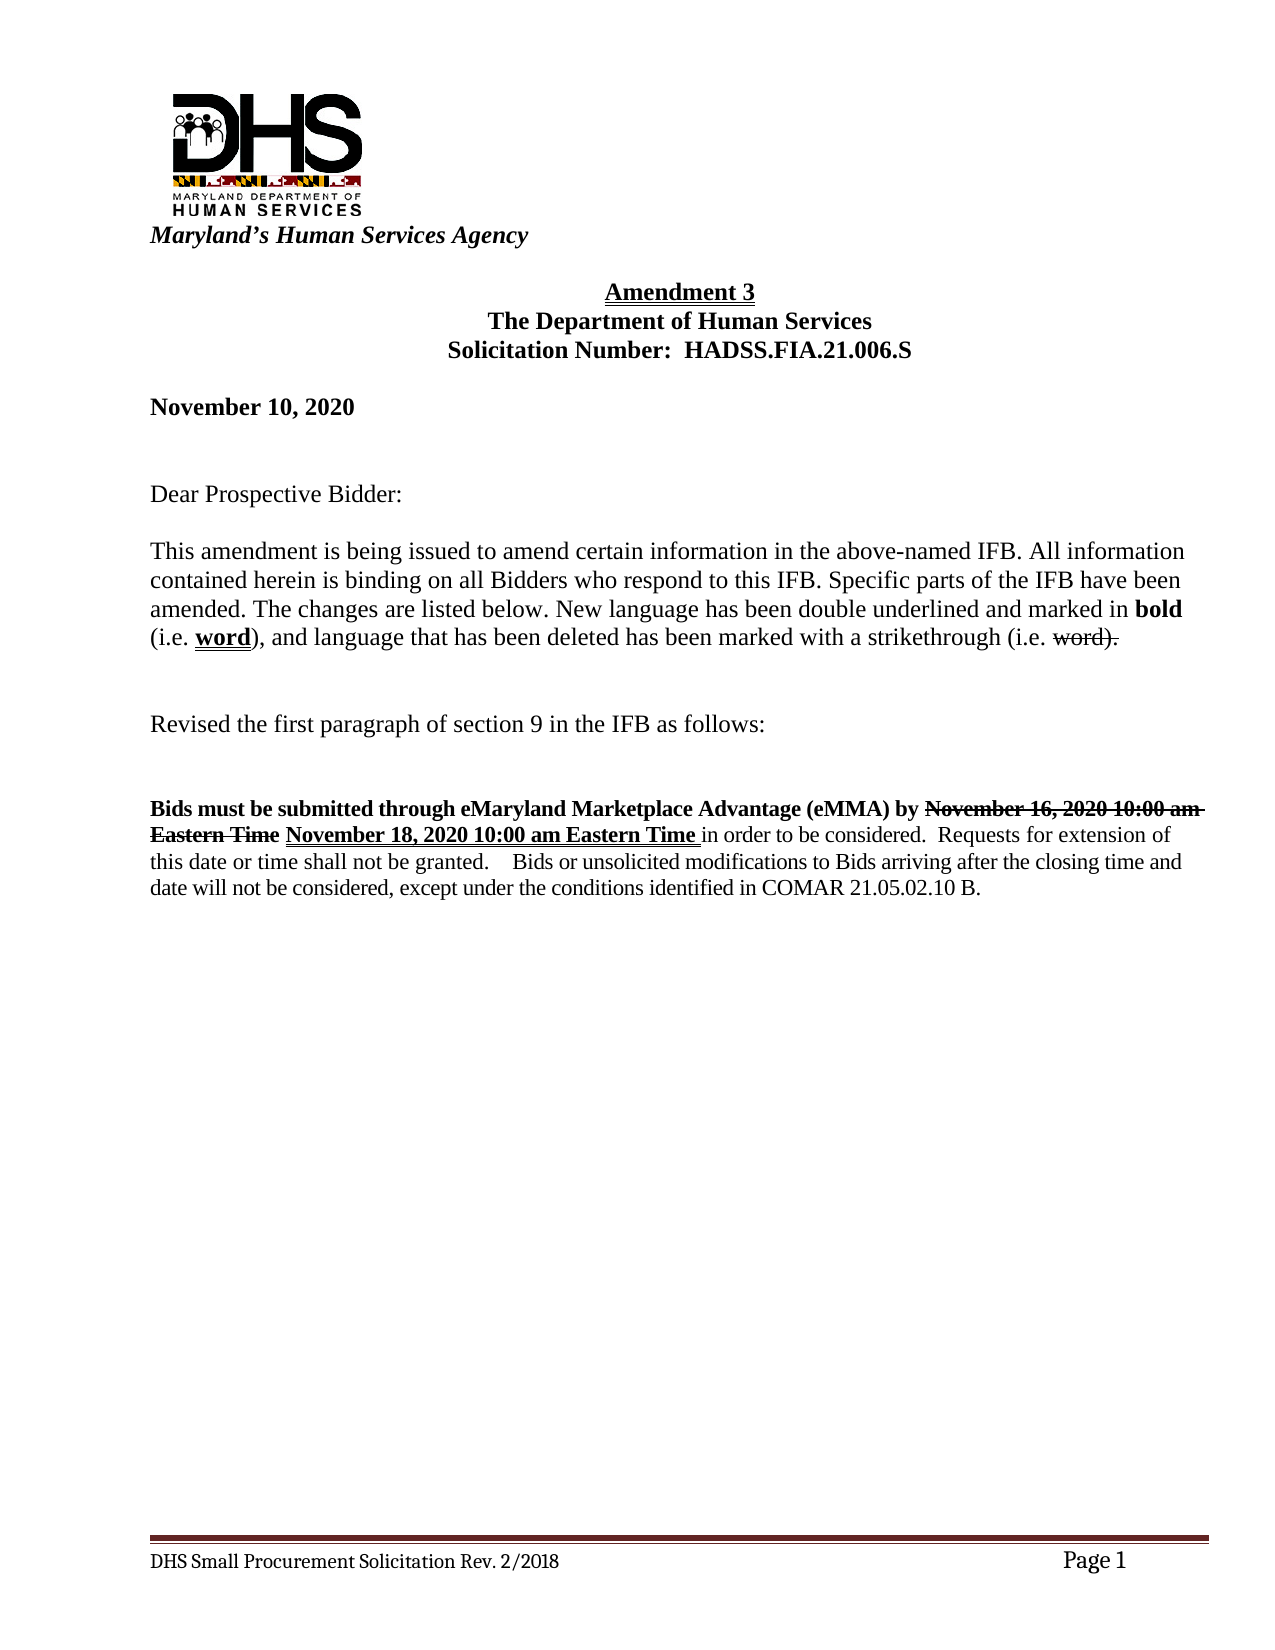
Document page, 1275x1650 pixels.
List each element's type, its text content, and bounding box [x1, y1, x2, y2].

text November 10, 2020 [150, 392, 1209, 421]
text Amendment 3 [150, 277, 1209, 306]
text Bids must be submitted through eMaryland Marketplace Advantage (eMMA) by November 16, 2020 10:00 am Eastern Time November 18, 2020 10:00 am Eastern Time in order to be considered. Requests for extension of this date or time shall not be granted. Bids or unsolicited modifications to Bids arriving after the closing time and date will not be considered, except under the conditions identified in COMAR 21.05.02.10 B. [150, 795, 1209, 900]
text The Department of Human Services [150, 306, 1209, 335]
text This amendment is being issued to amend certain information in the above-named IFB. All information contained herein is binding on all Bidders who respond to this IFB. Specific parts of the IFB have been amended. The changes are listed below. New language has been double underlined and marked in bold (i.e. word), and language that has been deleted has been marked with a strikethrough (i.e. word). [150, 536, 1209, 651]
text Dear Prospective Bidder: [150, 479, 1134, 507]
text Revised the first paragraph of section 9 in the IFB as follows: [150, 709, 1209, 737]
text Solicitation Number: HADSS.FIA.21.006.S [150, 335, 1209, 364]
text Maryland’s Human Services Agency [150, 220, 1209, 249]
picture [173, 94, 362, 216]
